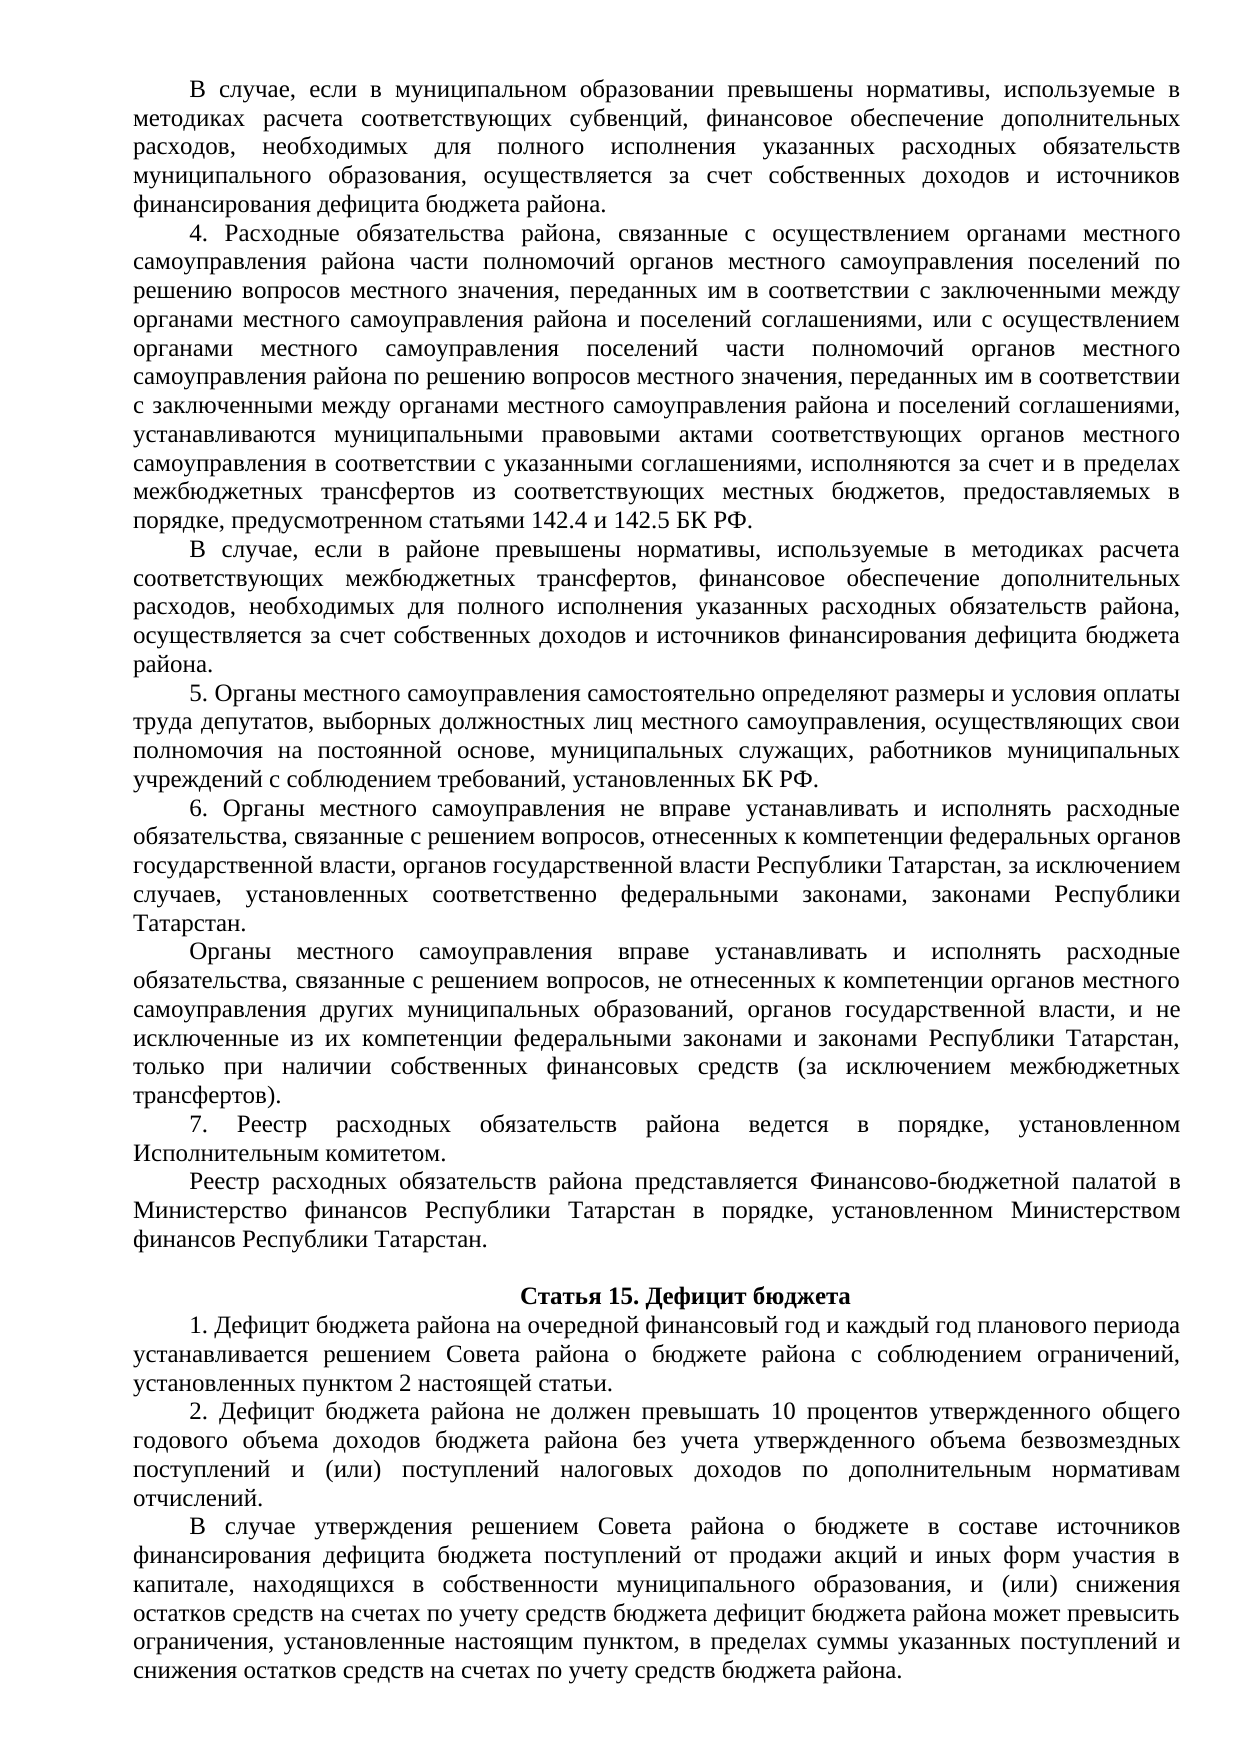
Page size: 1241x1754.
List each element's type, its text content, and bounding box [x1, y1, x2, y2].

text 7. Реестр расходных обязательств района ведется в порядке, установленном Исполнительным комитетом. [133, 1109, 1181, 1166]
text Реестр расходных обязательств района представляется Финансово-бюджетной палатой в Министерство финансов Республики Татарстан в порядке, установленном Министерством финансов Республики Татарстан. [133, 1166, 1181, 1253]
text В случае, если в районе превышены нормативы, используемые в методиках расчета соответствующих межбюджетных трансфертов, финансовое обеспечение дополнительных расходов, необходимых для полного исполнения указанных расходных обязательств района, осуществляется за счет собственных доходов и источников финансирования дефицита бюджета района. [133, 534, 1181, 678]
text 1. Дефицит бюджета района на очередной финансовый год и каждый год планового периода устанавливается решением Совета района о бюджете района с соблюдением ограничений, установленных пунктом 2 настоящей статьи. [133, 1310, 1181, 1396]
text Органы местного самоуправления вправе устанавливать и исполнять расходные обязательства, связанные с решением вопросов, не отнесенных к компетенции органов местного самоуправления других муниципальных образований, органов государственной власти, и не исключенные из их компетенции федеральными законами и законами Республики Татарстан, только при наличии собственных финансовых средств (за исключением межбюджетных трансфертов). [133, 936, 1181, 1109]
text Статья 15. Дефицит бюджета [133, 1281, 1181, 1310]
text В случае, если в муниципальном образовании превышены нормативы, используемые в методиках расчета соответствующих субвенций, финансовое обеспечение дополнительных расходов, необходимых для полного исполнения указанных расходных обязательств муниципального образования, осуществляется за счет собственных доходов и источников финансирования дефицита бюджета района. [133, 74, 1181, 218]
text 5. Органы местного самоуправления самостоятельно определяют размеры и условия оплаты труда депутатов, выборных должностных лиц местного самоуправления, осуществляющих свои полномочия на постоянной основе, муниципальных служащих, работников муниципальных учреждений с соблюдением требований, установленных БК РФ. [133, 678, 1181, 793]
text 6. Органы местного самоуправления не вправе устанавливать и исполнять расходные обязательства, связанные с решением вопросов, отнесенных к компетенции федеральных органов государственной власти, органов государственной власти Республики Татарстан, за исключением случаев, установленных соответственно федеральными законами, законами Республики Татарстан. [133, 793, 1181, 936]
text В случае утверждения решением Совета района о бюджете в составе источников финансирования дефицита бюджета поступлений от продажи акций и иных форм участия в капитале, находящихся в собственности муниципального образования, и (или) снижения остатков средств на счетах по учету средств бюджета дефицит бюджета района может превысить ограничения, установленные настоящим пунктом, в пределах суммы указанных поступлений и снижения остатков средств на счетах по учету средств бюджета района. [133, 1511, 1181, 1684]
text 2. Дефицит бюджета района не должен превышать 10 процентов утвержденного общего годового объема доходов бюджета района без учета утвержденного объема безвозмездных поступлений и (или) поступлений налоговых доходов по дополнительным нормативам отчислений. [133, 1396, 1181, 1511]
text 4. Расходные обязательства района, связанные с осуществлением органами местного самоуправления района части полномочий органов местного самоуправления поселений по решению вопросов местного значения, переданных им в соответствии с заключенными между органами местного самоуправления района и поселений соглашениями, или с осуществлением органами местного самоуправления поселений части полномочий органов местного самоуправления района по решению вопросов местного значения, переданных им в соответствии с заключенными между органами местного самоуправления района и поселений соглашениями, устанавливаются муниципальными правовыми актами соответствующих органов местного самоуправления в соответствии с указанными соглашениями, исполняются за счет и в пределах межбюджетных трансфертов из соответствующих местных бюджетов, предоставляемых в порядке, предусмотренном статьями 142.4 и 142.5 БК РФ. [133, 218, 1181, 534]
